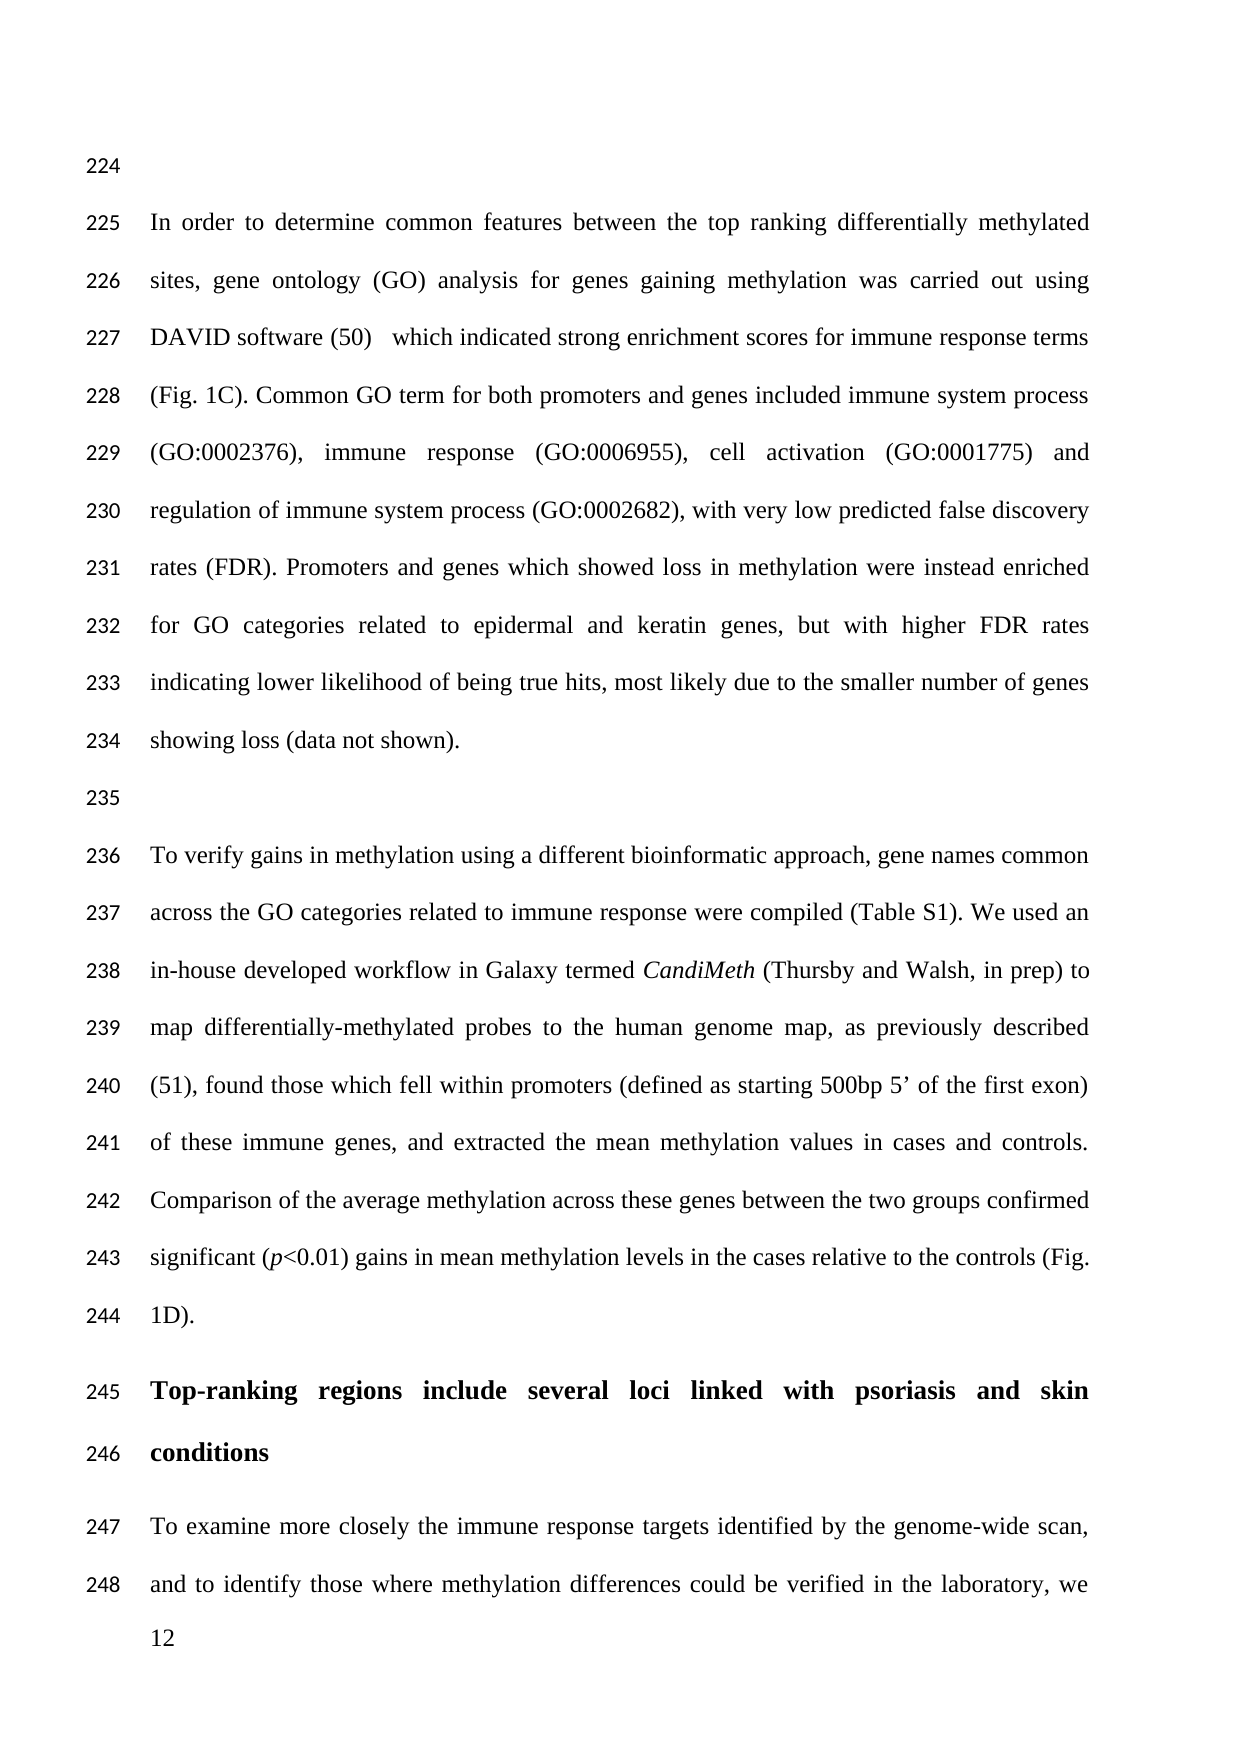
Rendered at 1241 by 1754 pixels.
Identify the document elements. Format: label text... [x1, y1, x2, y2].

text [150, 1511, 1090, 1597]
text In order to determine common features between the top ranking differentially methylated sites, gene ontology (GO) analysis for genes gaining methylation was carried out using DAVID software (50) which indicated strong enrichment scores for immune response terms (Fig. 1C). Common GO term for both promoters and genes included immune system process (GO:0002376), immune response (GO:0006955), cell activation (GO:0001775) and regulation of immune system process (GO:0002682), with very low predicted false discovery rates (FDR). Promoters and genes which showed loss in methylation were instead enriched for GO categories related to epidermal and keratin genes, but with higher FDR rates indicating lower likelihood of being true hits, most likely due to the smaller number of genes showing loss (data not shown). [150, 207, 1090, 754]
text To verify gains in methylation using a different bioinformatic approach, gene names common across the GO categories related to immune response were compiled (Table S1). We used an in-house developed workflow in Galaxy termed CandiMeth (Thursby and Walsh, in prep) to map differentially-methylated probes to the human genome map, as previously described (51), found those which fell within promoters (defined as starting 500bp 5’ of the first exon) of these immune genes, and extracted the mean methylation values in cases and controls. Comparison of the average methylation across these genes between the two groups confirmed significant (p<0.01) gains in mean methylation levels in the cases relative to the controls (Fig. 1D). [150, 840, 1090, 1329]
subtitle Top-ranking regions include several loci linked with psoriasis and skin conditions [150, 1374, 1090, 1468]
